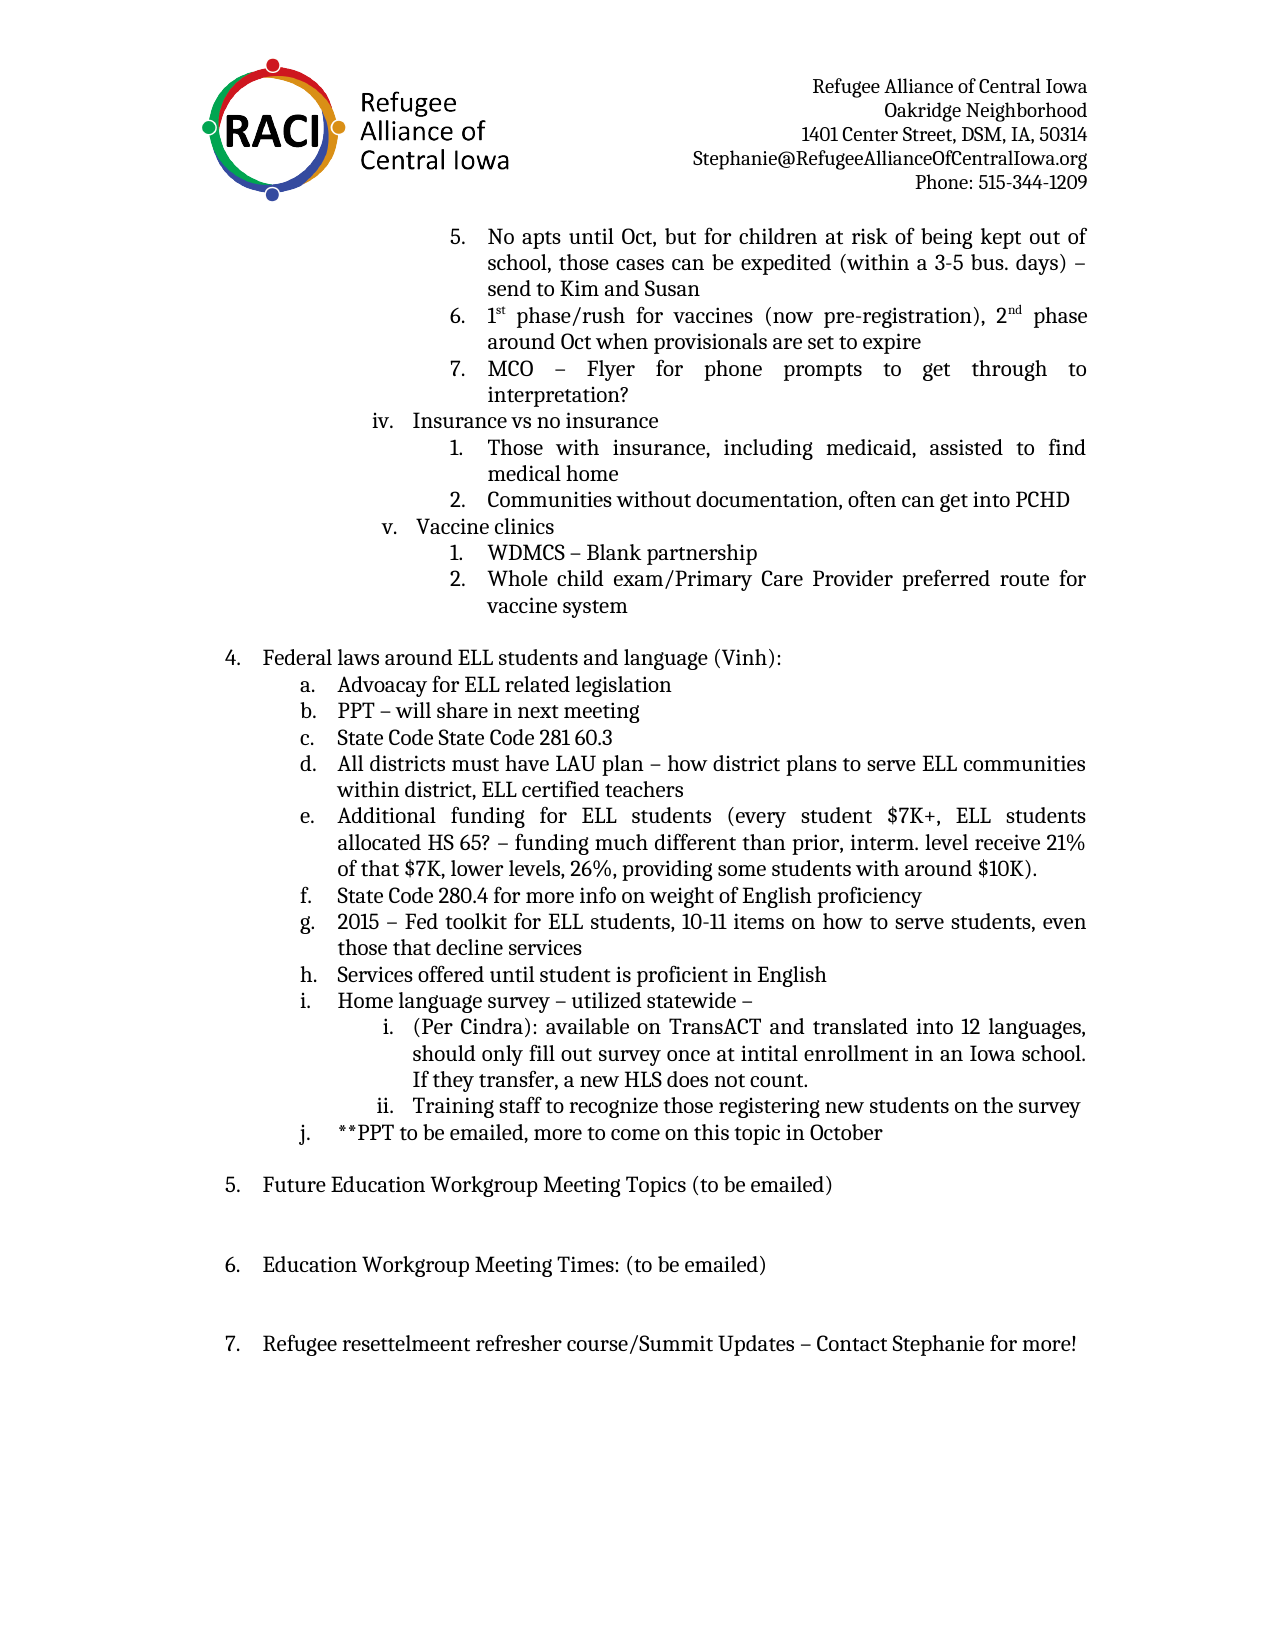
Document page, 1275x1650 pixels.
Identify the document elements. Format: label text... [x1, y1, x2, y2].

list Whole child exam/Primary Care Provider preferred route for vaccine system [450, 566, 1087, 619]
list MCO – Flyer for phone prompts to get through to interpretation? [450, 355, 1087, 408]
list Insurance vs no insurance [394, 408, 1087, 434]
list (Per Cindra): available on TransACT and translated into 12 languages, should only fill out survey once at intital enrollment in an Iowa school. If they transfer, a new HLS does not count. [394, 1014, 1087, 1093]
list 2015 – Fed toolkit for ELL students, 10-11 items on how to serve students, even those that decline services [300, 909, 1087, 961]
list Refugee resettelmeent refresher course/Summit Updates – Contact Stephanie for more! [225, 1330, 1087, 1357]
list WDMCS – Blank partnership [450, 540, 1087, 566]
list Future Education Workgroup Meeting Topics (to be emailed) [225, 1172, 1087, 1199]
list Services offered until student is proficient in English [300, 961, 1087, 988]
list Home language survey – utilized statewide – [300, 988, 1087, 1014]
picture [187, 58, 526, 214]
list Vaccine clinics [397, 513, 1087, 540]
list State Code 280.4 for more info on weight of English proficiency [300, 882, 1087, 909]
list Training staff to recognize those registering new students on the survey [394, 1093, 1087, 1119]
list Those with insurance, including medicaid, assisted to find medical home [450, 434, 1087, 487]
list Additional funding for ELL students (every student $7K+, ELL students allocated HS 65? – funding much different than prior, interm. level receive 21% of that $7K, lower levels, 26%, providing some students with around $10K). [300, 803, 1087, 882]
list Federal laws around ELL students and language (Vinh): [225, 645, 1087, 672]
list No apts until Oct, but for children at risk of being kept out of school, those cases can be expedited (within a 3-5 bus. days) – send to Kim and Susan [450, 223, 1087, 303]
list State Code State Code 281 60.3 [300, 724, 1087, 751]
list **PPT to be emailed, more to come on this topic in October [300, 1119, 1087, 1146]
list PPT – will share in next meeting [300, 698, 1087, 724]
list Communities without documentation, often can get into PCHD [450, 487, 1087, 513]
list Education Workgroup Meeting Times: (to be emailed) [225, 1251, 1087, 1278]
list 1st phase/rush for vaccines (now pre-registration), 2nd phase around Oct when provisionals are set to expire [450, 303, 1087, 355]
list Advoacay for ELL related legislation [300, 672, 1087, 698]
list All districts must have LAU plan – how district plans to serve ELL communities within district, ELL certified teachers [300, 751, 1087, 803]
